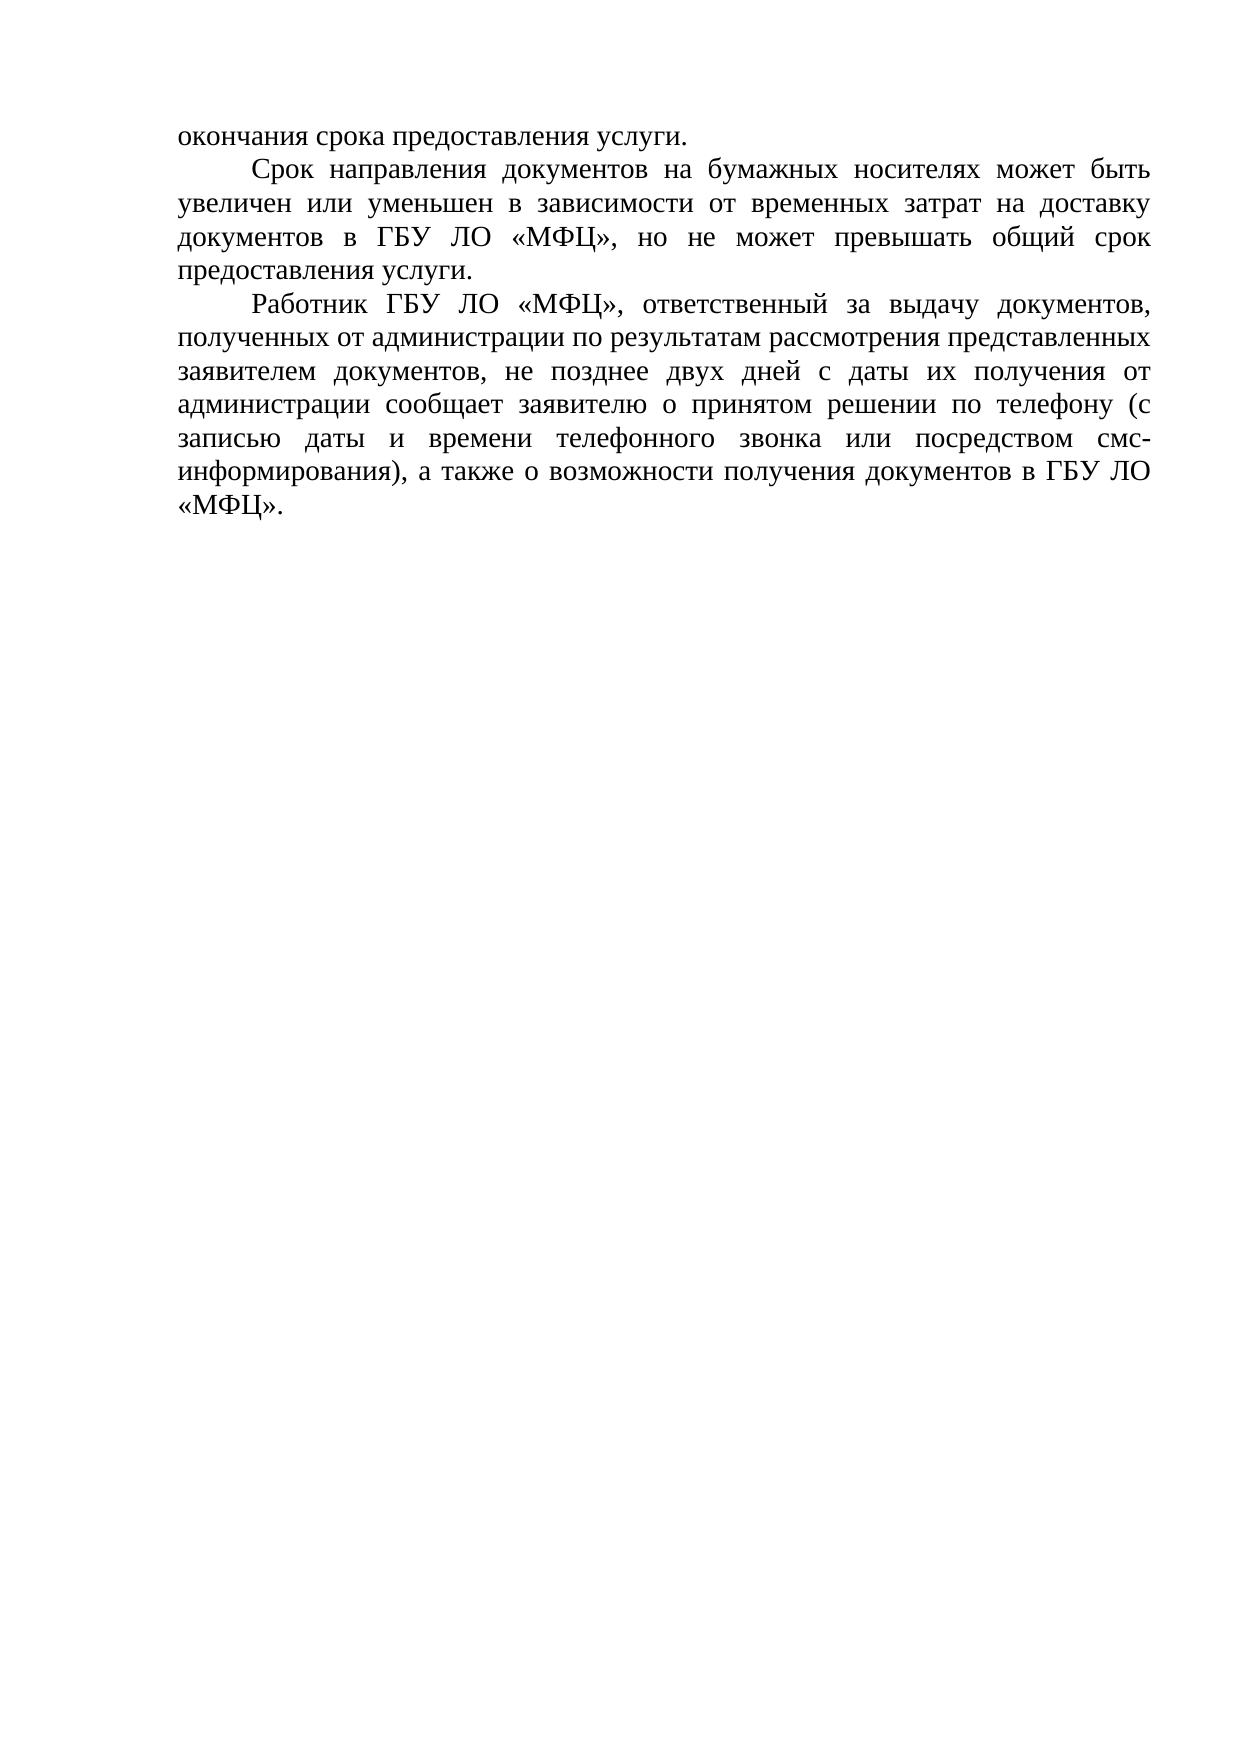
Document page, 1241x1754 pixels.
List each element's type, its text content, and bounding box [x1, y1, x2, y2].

text Работник ГБУ ЛО «МФЦ», ответственный за выдачу документов, полученных от администрации по результатам рассмотрения представленных заявителем документов, не позднее двух дней с даты их получения от администрации сообщает заявителю о принятом решении по телефону (с записью даты и времени телефонного звонка или посредством смс-информирования), а также о возможности получения документов в ГБУ ЛО «МФЦ». [177, 286, 1152, 521]
text Срок направления документов на бумажных носителях может быть увеличен или уменьшен в зависимости от временных затрат на доставку документов в ГБУ ЛО «МФЦ», но не может превышать общий срок предоставления услуги. [177, 152, 1152, 286]
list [177, 118, 1152, 152]
